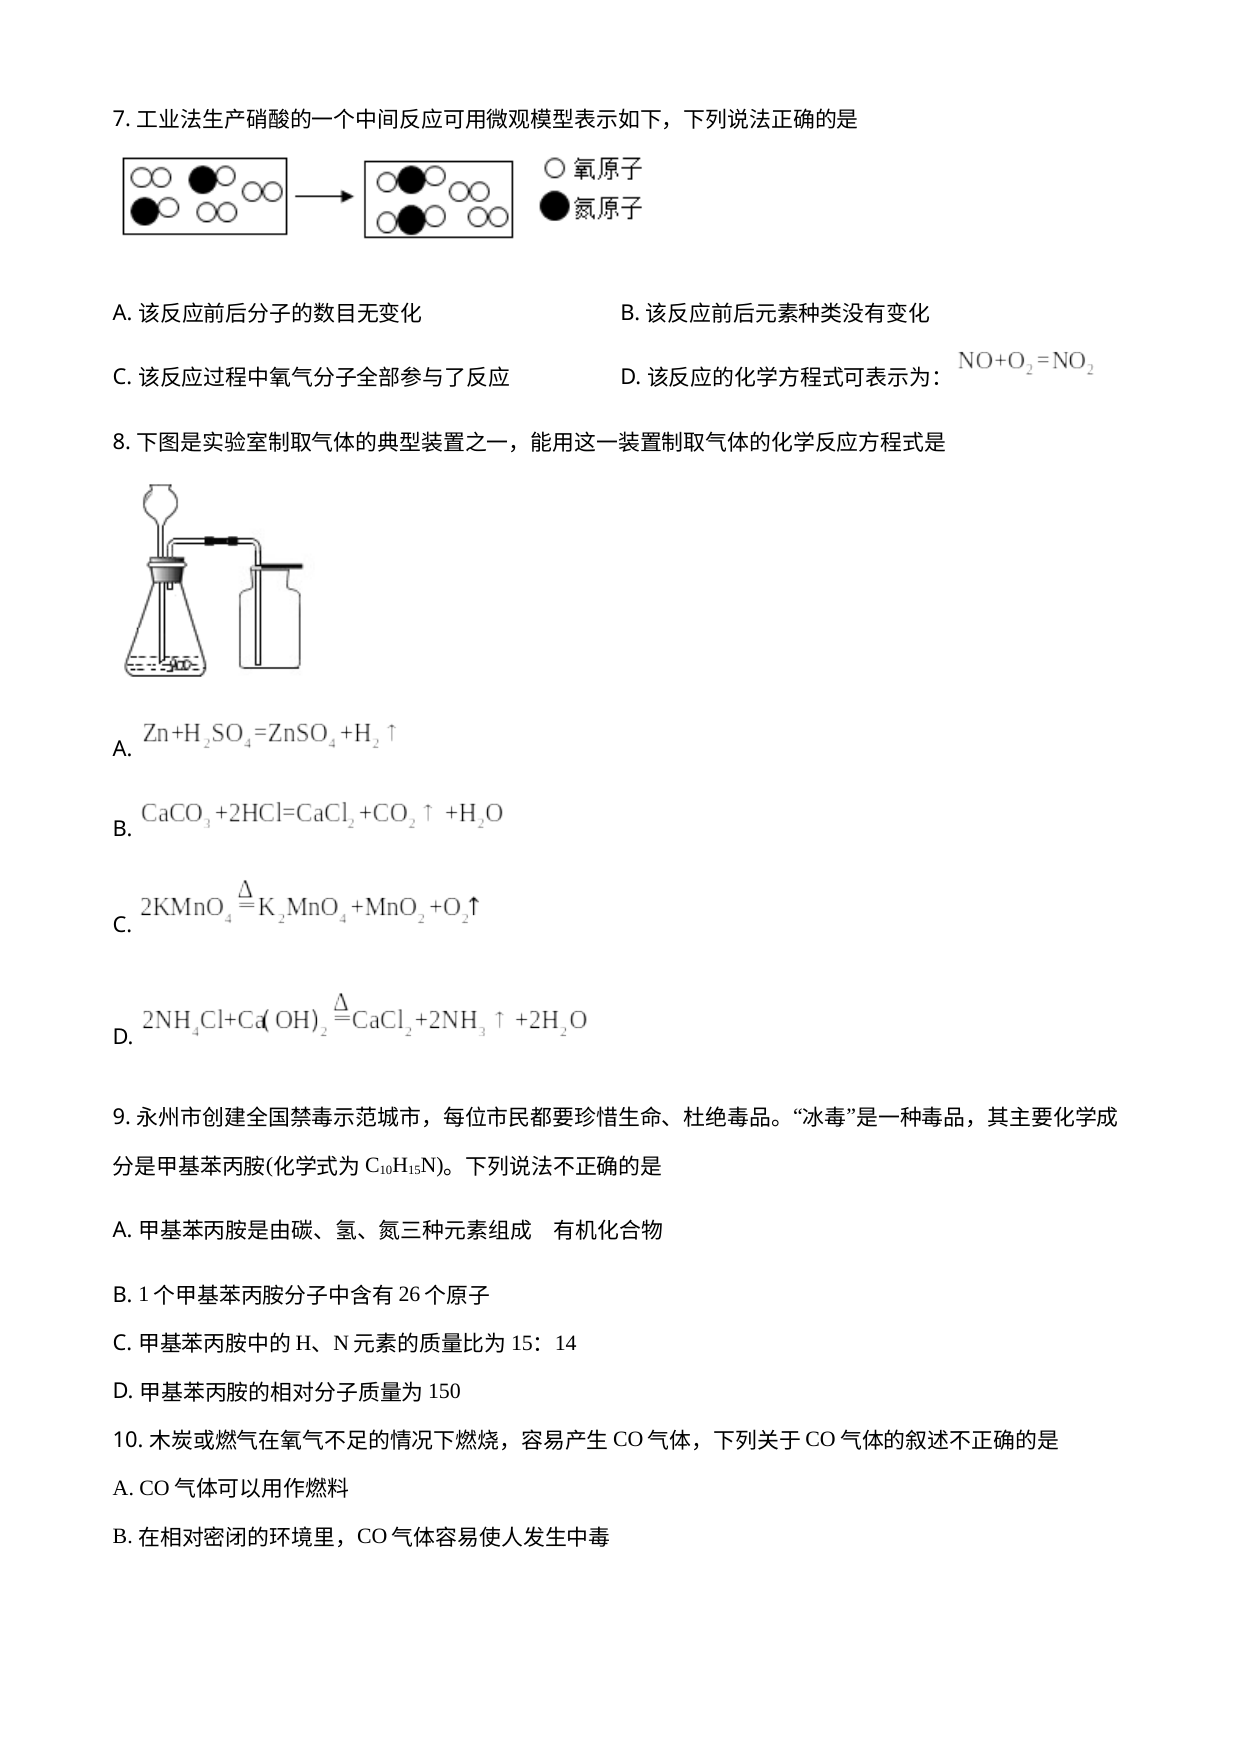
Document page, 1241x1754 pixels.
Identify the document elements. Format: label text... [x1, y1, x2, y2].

text A. 甲基苯丙胺是由碳、氢、氮三种元素组成有机化合物 [112, 1197, 1128, 1262]
text A. [112, 715, 1128, 780]
text B. [112, 795, 1128, 860]
text 7. 工业法生产硝酸的一个中间反应可用微观模型表示如下，下列说法正确的是 [112, 102, 1128, 134]
text B. 1个甲基苯丙胺分子中含有26个原子 [112, 1277, 1128, 1310]
text B. 在相对密闭的环境里，CO气体容易使人发生中毒 [112, 1519, 1128, 1552]
picture [112, 472, 315, 688]
text C. [112, 875, 1128, 972]
text 8. 下图是实验室制取气体的典型装置之一，能用这一装置制取气体的化学反应方程式是 [112, 424, 1128, 457]
picture [112, 150, 653, 251]
text D. [112, 987, 1128, 1085]
text C. 该反应过程中氧气分子全部参与了反应 D. 该反应的化学方程式可表示为： [112, 343, 1128, 408]
text 9. 永州市创建全国禁毒示范城市，每位市民都要珍惜生命、杜绝毒品。“冰毒”是一种毒品，其主要化学成分是甲基苯丙胺(化学式为C10H15N)。下列说法不正确的是 [112, 1099, 1128, 1181]
text D. 甲基苯丙胺的相对分子质量为150 [112, 1374, 1128, 1407]
text A. CO气体可以用作燃料 [112, 1471, 1128, 1503]
text A. 该反应前后分子的数目无变化 B. 该反应前后元素种类没有变化 [112, 295, 1128, 328]
text C. 甲基苯丙胺中的H、N元素的质量比为15：14 [112, 1326, 1128, 1358]
text 10. 木炭或燃气在氧气不足的情况下燃烧，容易产生CO气体，下列关于CO气体的叙述不正确的是 [112, 1422, 1128, 1455]
